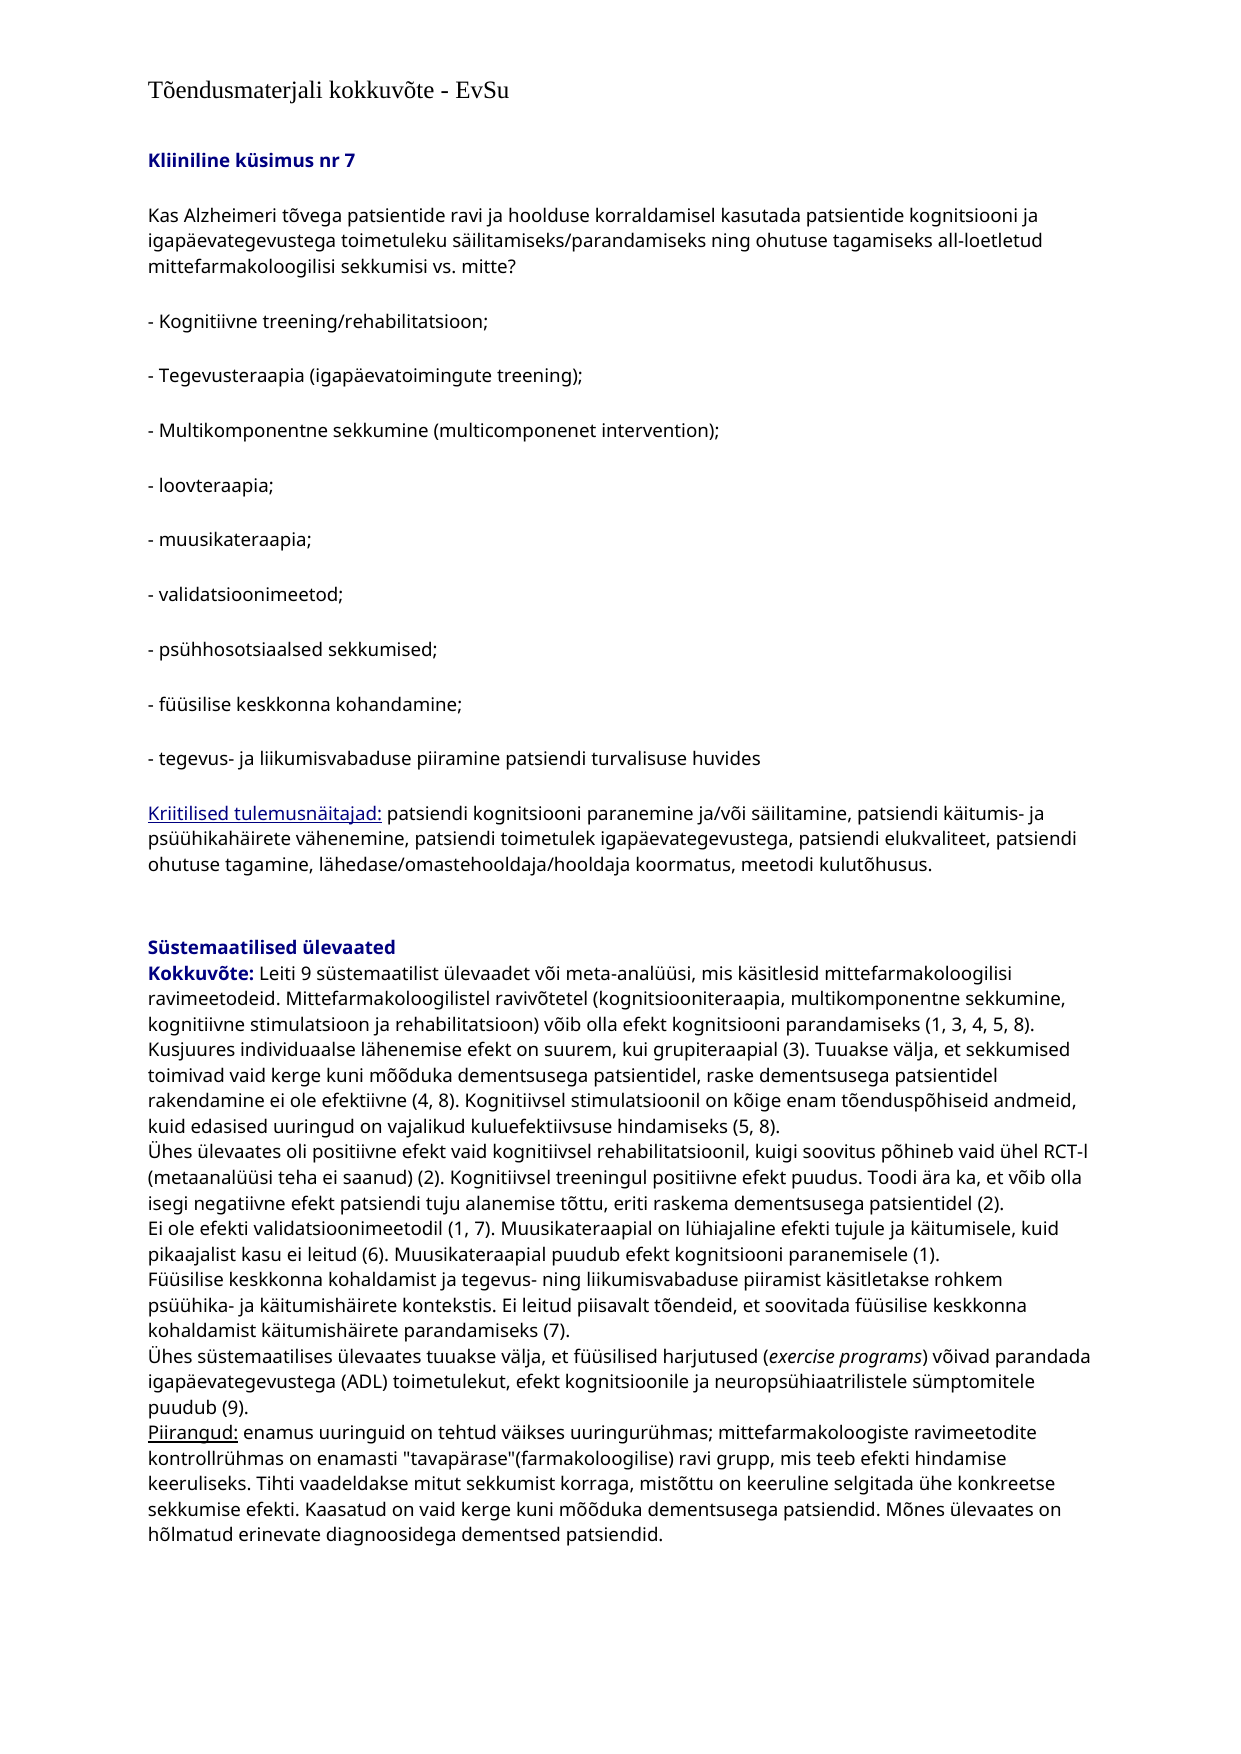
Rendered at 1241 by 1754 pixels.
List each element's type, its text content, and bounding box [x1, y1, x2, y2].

text Süstemaatilised ülevaated [148, 906, 1093, 960]
text Füüsilise keskkonna kohaldamist ja tegevus- ning liikumisvabaduse piiramist käsitletakse rohkem psüühika- ja käitumishäirete kontekstis. Ei leitud piisavalt tõendeid, et soovitada füüsilise keskkonna kohaldamist käitumishäirete parandamiseks (7). [148, 1266, 1093, 1343]
text Ühes ülevaates oli positiivne efekt vaid kognitiivsel rehabilitatsioonil, kuigi soovitus põhineb vaid ühel RCT-l (metaanalüüsi teha ei saanud) (2). Kognitiivsel treeningul positiivne efekt puudus. Toodi ära ka, et võib olla isegi negatiivne efekt patsiendi tuju alanemise tõttu, eriti raskema dementsusega patsientidel (2). [148, 1139, 1093, 1215]
text - psühhosotsiaalsed sekkumised; [148, 636, 1093, 662]
text Kas Alzheimeri tõvega patsientide ravi ja hoolduse korraldamisel kasutada patsientide kognitsiooni ja igapäevategevustega toimetuleku säilitamiseks/parandamiseks ning ohutuse tagamiseks all-loetletud mittefarmakoloogilisi sekkumisi vs. mitte? [148, 202, 1093, 279]
text - Tegevusteraapia (igapäevatoimingute treening); [148, 363, 1093, 388]
text - loovteraapia; [148, 472, 1093, 498]
text Ühes süstemaatilises ülevaates tuuakse välja, et füüsilised harjutused (exercise programs) võivad parandada igapäevategevustega (ADL) toimetulekut, efekt kognitsioonile ja neuropsühiaatrilistele sümptomitele puudub (9). [148, 1343, 1093, 1419]
text - füüsilise keskkonna kohandamine; [148, 691, 1093, 716]
text Kliiniline küsimus nr 7 [148, 148, 1093, 173]
text Kriitilised tulemusnäitajad: patsiendi kognitsiooni paranemine ja/või säilitamine, patsiendi käitumis- ja psüühikahäirete vähenemine, patsiendi toimetulek igapäevategevustega, patsiendi elukvaliteet, patsiendi ohutuse tagamine, lähedase/omastehooldaja/hooldaja koormatus, meetodi kulutõhusus. [148, 800, 1093, 877]
text - Kognitiivne treening/rehabilitatsioon; [148, 308, 1093, 333]
text - Multikomponentne sekkumine (multicomponenet intervention); [148, 417, 1093, 443]
text Ei ole efekti validatsioonimeetodil (1, 7). Muusikateraapial on lühiajaline efekti tujule ja käitumisele, kuid pikaajalist kasu ei leitud (6). Muusikateraapial puudub efekt kognitsiooni paranemisele (1). [148, 1215, 1093, 1266]
text - tegevus- ja liikumisvabaduse piiramine patsiendi turvalisuse huvides [148, 746, 1093, 771]
text Kokkuvõte: Leiti 9 süstemaatilist ülevaadet või meta-analüüsi, mis käsitlesid mittefarmakoloogilisi ravimeetodeid. Mittefarmakoloogilistel ravivõtetel (kognitsiooniteraapia, multikomponentne sekkumine, kognitiivne stimulatsioon ja rehabilitatsioon) võib olla efekt kognitsiooni parandamiseks (1, 3, 4, 5, 8). Kusjuures individuaalse lähenemise efekt on suurem, kui grupiteraapial (3). Tuuakse välja, et sekkumised toimivad vaid kerge kuni mõõduka dementsusega patsientidel, raske dementsusega patsientidel rakendamine ei ole efektiivne (4, 8). Kognitiivsel stimulatsioonil on kõige enam tõenduspõhiseid andmeid, kuid edasised uuringud on vajalikud kuluefektiivsuse hindamiseks (5, 8). [148, 960, 1093, 1139]
text - validatsioonimeetod; [148, 581, 1093, 607]
text Piirangud: enamus uuringuid on tehtud väikses uuringurühmas; mittefarmakoloogiste ravimeetodite kontrollrühmas on enamasti "tavapärase"(farmakoloogilise) ravi grupp, mis teeb efekti hindamise keeruliseks. Tihti vaadeldakse mitut sekkumist korraga, mistõttu on keeruline selgitada ühe konkreetse sekkumise efekti. Kaasatud on vaid kerge kuni mõõduka dementsusega patsiendid. Mõnes ülevaates on hõlmatud erinevate diagnoosidega dementsed patsiendid. [148, 1419, 1093, 1547]
text - muusikateraapia; [148, 527, 1093, 552]
